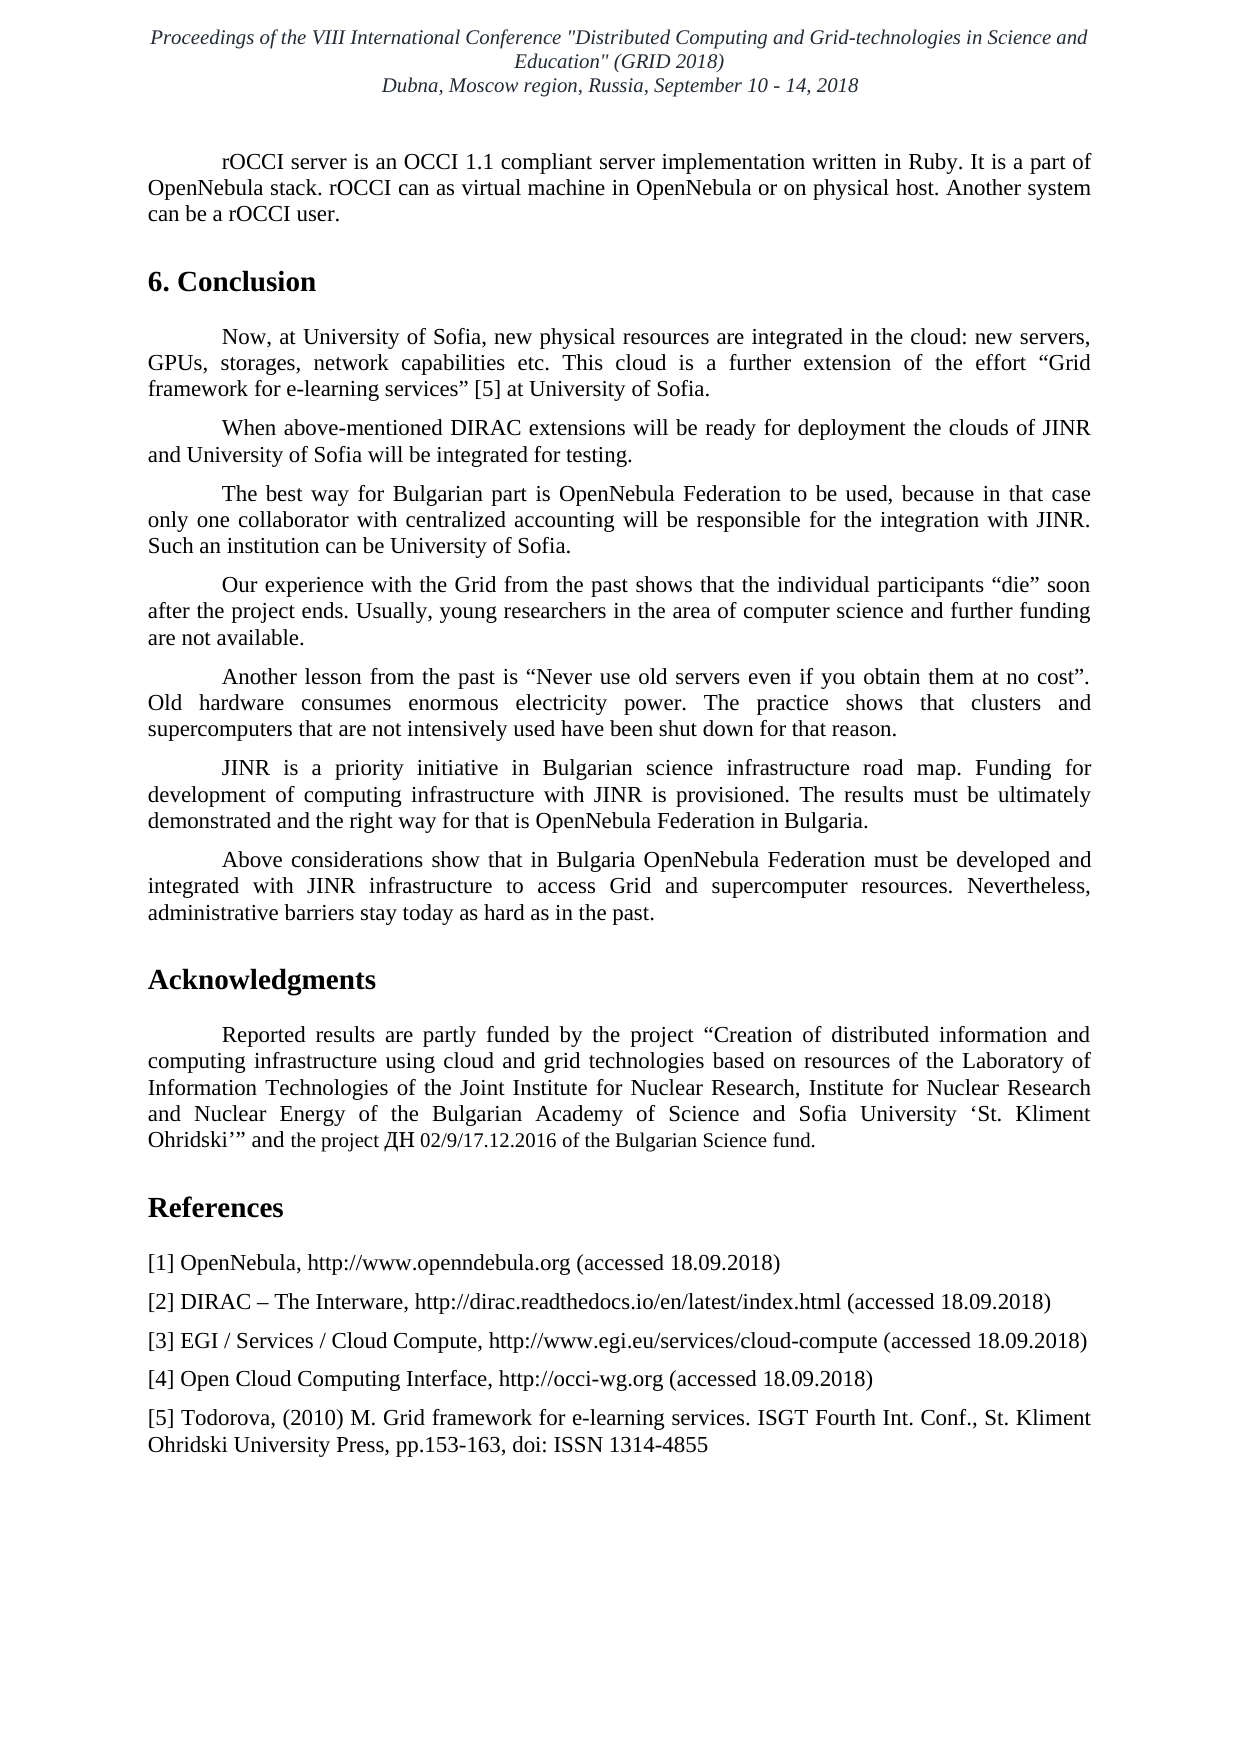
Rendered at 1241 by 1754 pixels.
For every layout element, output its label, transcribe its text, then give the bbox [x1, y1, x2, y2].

text [3] EGI / Services / Cloud Compute, http://www.egi.eu/services/cloud-compute (accessed 18.09.2018) [148, 1327, 1092, 1353]
text [5] Todorova, (2010) M. Grid framework for e-learning services. ISGT Fourth Int. Conf., St. Kliment Ohridski University Press, pp.153-163, doi: ISSN 1314-4855 [148, 1404, 1092, 1457]
text rOCCI server is an OCCI 1.1 compliant server implementation written in Ruby. It is a part of OpenNebula stack. rOCCI can as virtual machine in OpenNebula or on physical host. Another system can be a rOCCI user. [148, 148, 1092, 227]
text [1] OpenNebula, http://www.openndebula.org (accessed 18.09.2018) [148, 1249, 1092, 1275]
text The best way for Bulgarian part is OpenNebula Federation to be used, because in that case only one collaborator with centralized accounting will be responsible for the integration with JINR. Such an institution can be University of Sofia. [148, 479, 1092, 559]
text 6. Conclusion [148, 264, 1092, 298]
text References [148, 1190, 1092, 1224]
text JINR is a priority initiative in Bulgarian science infrastructure road map. Funding for development of computing infrastructure with JINR is provisioned. The results must be ultimately demonstrated and the right way for that is OpenNebula Federation in Bulgaria. [148, 754, 1092, 833]
text Acknowledgments [148, 962, 1092, 996]
text When above-mentioned DIRAC extensions will be ready for deployment the clouds of JINR and University of Sofia will be integrated for testing. [148, 414, 1092, 467]
text Now, at University of Sofia, new physical resources are integrated in the cloud: new servers, GPUs, storages, network capabilities etc. This cloud is a further extension of the effort “Grid framework for e-learning services” [5] at University of Sofia. [148, 323, 1092, 402]
text [2] DIRAC – The Interware, http://dirac.readthedocs.io/en/latest/index.html (accessed 18.09.2018) [148, 1288, 1092, 1314]
text Reported results are partly funded by the project “Creation of distributed information and computing infrastructure using cloud and grid technologies based on resources of the Laboratory of Information Technologies of the Joint Institute for Nuclear Research, Institute for Nuclear Research and Nuclear Energy of the Bulgarian Academy of Science and Sofia University ‘St. Kliment Ohridski’” and the project ДН 02/9/17.12.2016 of the Bulgarian Science fund. [148, 1021, 1092, 1153]
text Another lesson from the past is “Never use old servers even if you obtain them at no cost”. Old hardware consumes enormous electricity power. The practice shows that clusters and supercomputers that are not intensively used have been shut down for that reason. [148, 663, 1092, 742]
text Our experience with the Grid from the past shows that the individual participants “die” soon after the project ends. Usually, young researchers in the area of computer science and further funding are not available. [148, 571, 1092, 650]
text [4] Open Cloud Computing Interface, http://occi-wg.org (accessed 18.09.2018) [148, 1366, 1092, 1392]
text Above considerations show that in Bulgaria OpenNebula Federation must be developed and integrated with JINR infrastructure to access Grid and supercomputer resources. Nevertheless, administrative barriers stay today as hard as in the past. [148, 846, 1092, 925]
